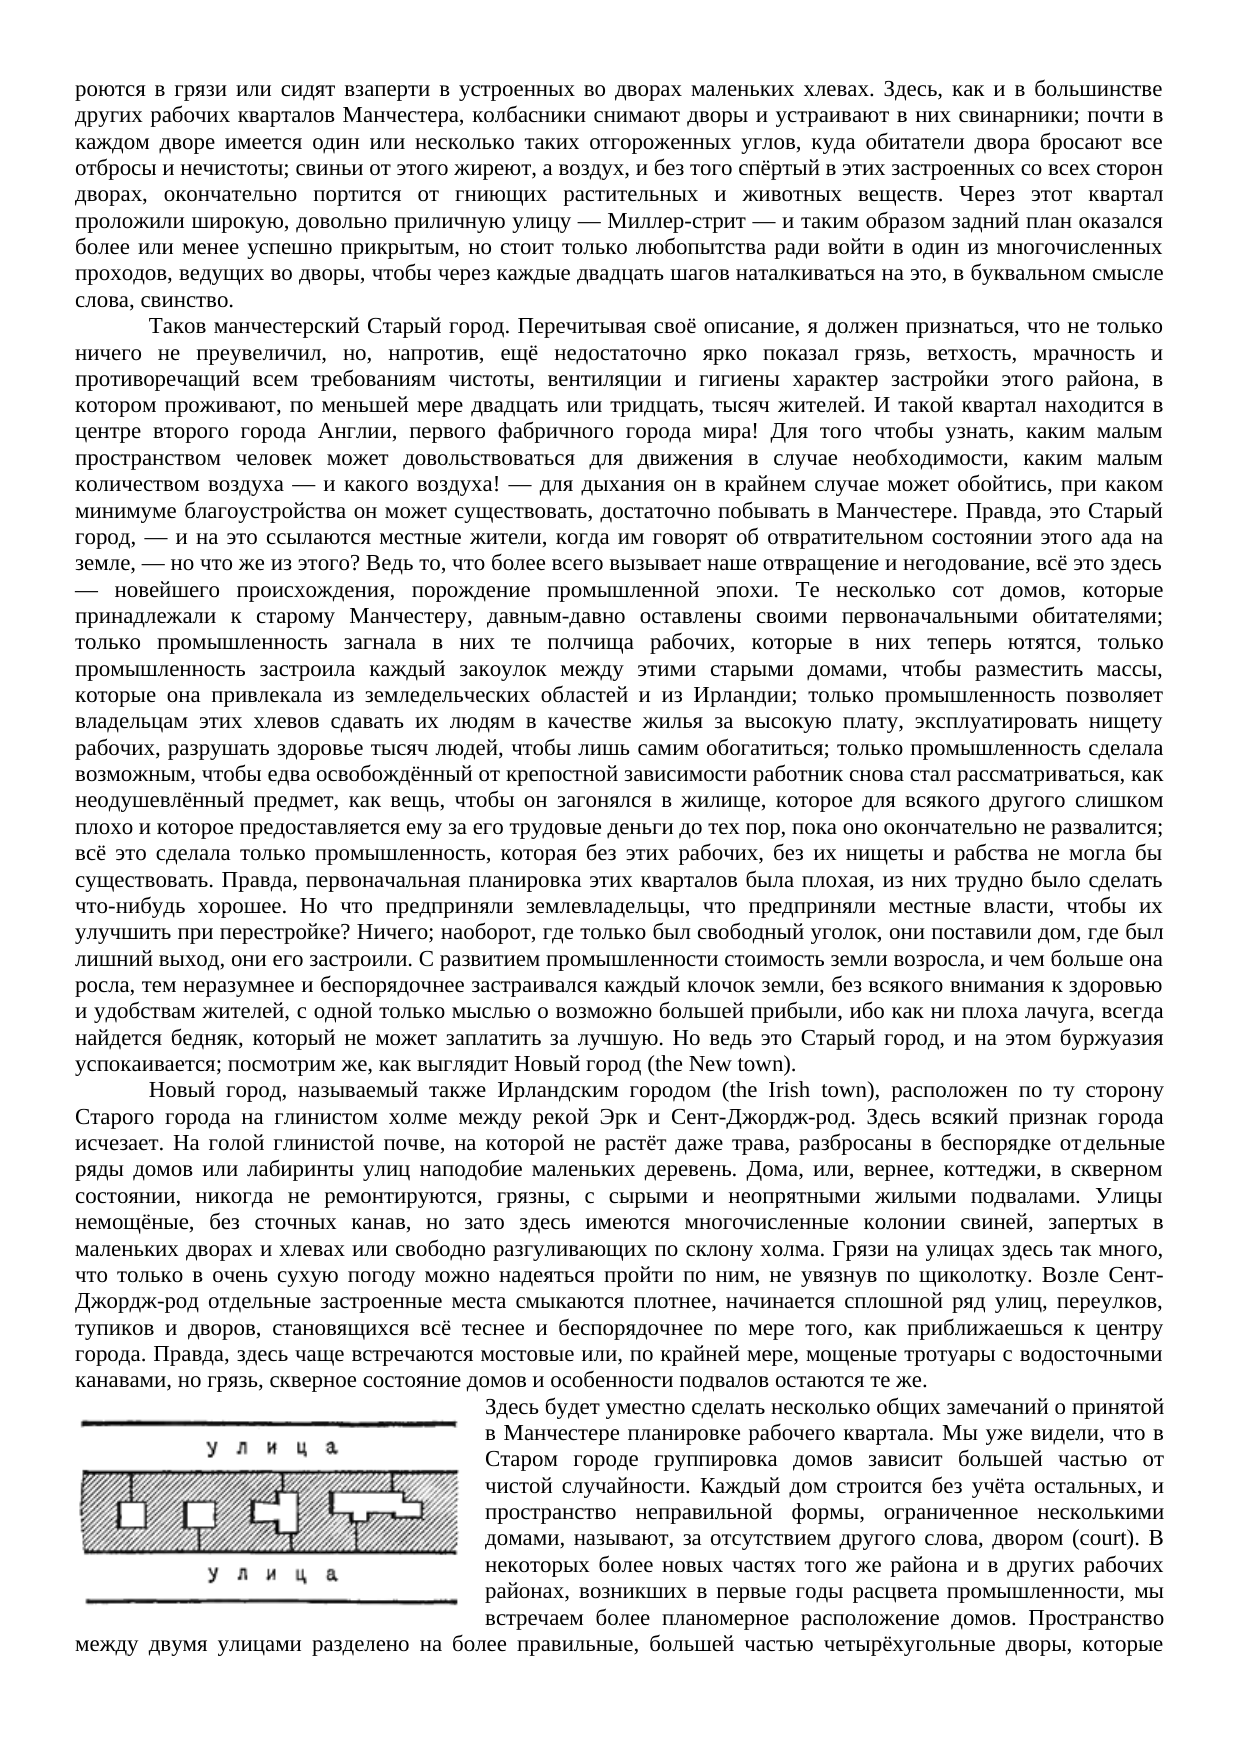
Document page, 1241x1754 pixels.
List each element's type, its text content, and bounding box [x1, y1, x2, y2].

picture [75, 1417, 467, 1610]
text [75, 1393, 1165, 1656]
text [75, 75, 1165, 312]
text Таков манчестерский Старый город. Перечитывая своё описание, я должен признаться, что не только ничего не преувеличил, но, напротив, ещё недостаточно ярко показал грязь, ветхость, мрачность и противоречащий всем требованиям чистоты, вентиляции и гигиены характер застройки этого района, в котором проживают, по меньшей мере двадцать или тридцать, тысяч жителей. И такой квартал находится в центре второго города Англии, первого фабричного города мира! Для того чтобы узнать, каким малым пространством человек может довольствоваться для движения в случае необходимости, каким малым количеством воздуха — и какого воздуха! — для дыхания он в крайнем случае может обойтись, при каком минимуме благоустройства он может существовать, достаточно побывать в Манчестере. Правда, это Старый город, — и на это ссылаются местные жители, когда им говорят об отвратительном состоянии этого ада на земле, — но что же из этого? Ведь то, что более всего вызывает наше отвращение и негодование, всё это здесь — новейшего происхождения, порождение промышленной эпохи. Те несколько сот домов, которые принадлежали к старому Манчестеру, давным-давно оставлены своими первоначальными обитателями; только промышленность загнала в них те полчища рабочих, которые в них теперь ютятся, только промышленность застроила каждый закоулок между этими старыми домами, чтобы разместить массы, которые она привлекала из земледельческих областей и из Ирландии; только промышленность позволяет владельцам этих хлевов сдавать их людям в качестве жилья за высокую плату, эксплуатировать нищету рабочих, разрушать здоровье тысяч людей, чтобы лишь самим обогатиться; только промышленность сделала возможным, чтобы едва освобождённый от крепостной зависимости работник снова стал рассматриваться, как неодушевлённый предмет, как вещь, чтобы он загонялся в жилище, которое для всякого другого слишком плохо и которое предоставляется ему за его трудовые деньги до тех пор, пока оно окончательно не развалится; всё это сделала только промышленность, которая без этих рабочих, без их нищеты и рабства не могла бы существовать. Правда, первоначальная планировка этих кварталов была плохая, из них трудно было сделать что-нибудь хорошее. Но что предприняли землевладельцы, что предприняли местные власти, чтобы их улучшить при перестройке? Ничего; наоборот, где только был свободный уголок, они поставили дом, где был лишний выход, они его застроили. С развитием промышленности стоимость земли возросла, и чем больше она росла, тем неразумнее и беспорядочнее застраивался каждый клочок земли, без всякого внимания к здоровью и удобствам жителей, с одной только мыслью о возможно большей прибыли, ибо как ни плоха лачуга, всегда найдется бедняк, который не может заплатить за лучшую. Но ведь это Старый город, и на этом буржуазия успокаивается; посмотрим же, как выглядит Новый город (the New town). [75, 312, 1165, 1076]
text Новый город, называемый также Ирландским городом (the Irish town), расположен по ту сторону Старого города на глинистом холме между рекой Эрк и Сент-Джордж-род. Здесь всякий признак города исчезает. На голой глинистой почве, на которой не растёт даже трава, разбросаны в беспорядке от­дельные ряды домов или лабиринты улиц наподобие маленьких деревень. Дома, или, вернее, коттеджи, в скверном состоянии, никогда не ремонтируются, грязны, с сырыми и неопрятными жилыми подвалами. Улицы немощёные, без сточных канав, но зато здесь имеются многочисленные колонии свиней, запертых в маленьких дворах и хлевах или свободно разгуливающих по склону холма. Грязи на улицах здесь так много, что только в очень сухую погоду можно надеяться пройти по ним, не увязнув по щиколотку. Возле Сент-Джордж-род отдельные застроенные места смыкаются плотнее, начинается сплошной ряд улиц, переулков, тупиков и дворов, становящихся всё теснее и беспорядочнее по мере того, как приближаешься к центру города. Правда, здесь чаще встречаются мостовые или, по крайней мере, мощеные тротуары с водосточными канавами, но грязь, скверное состояние домов и особенности подвалов остаются те же. [75, 1076, 1165, 1393]
